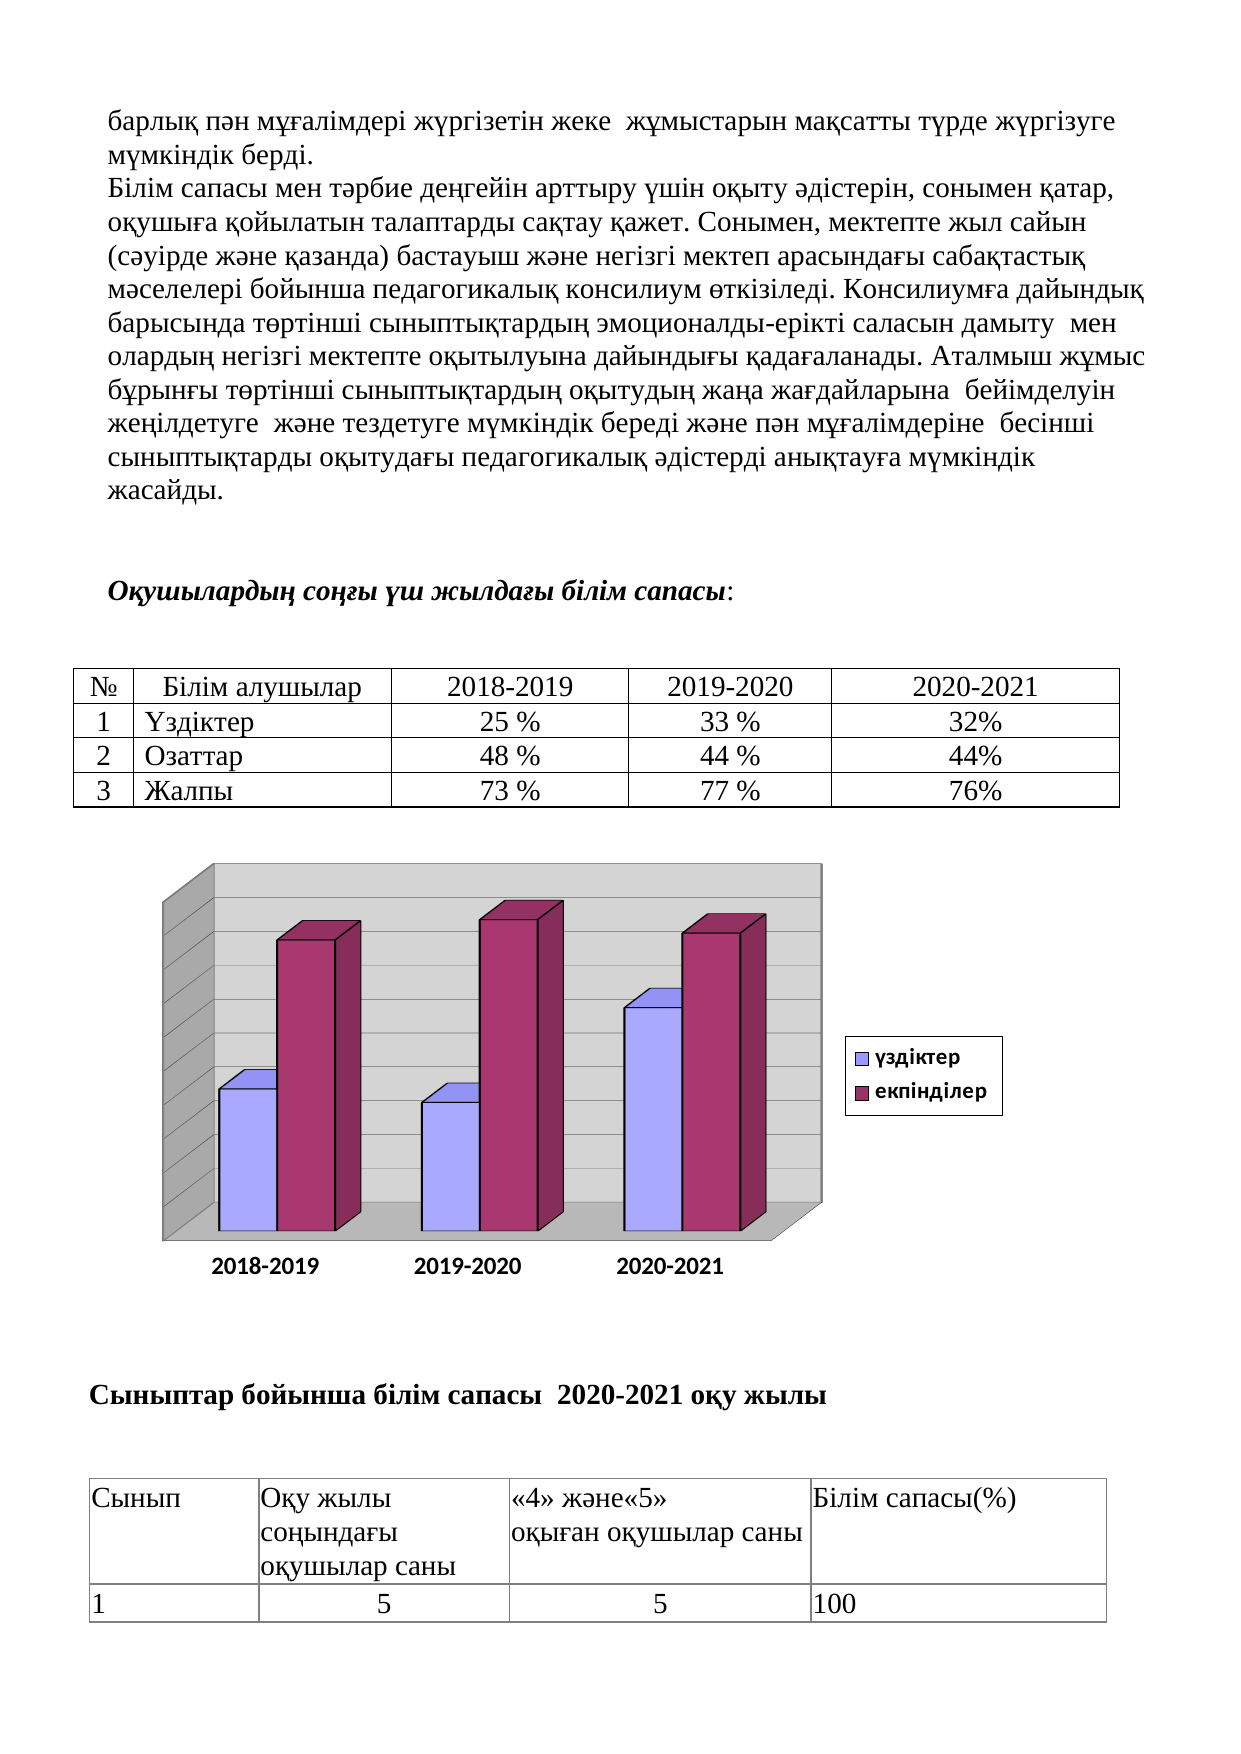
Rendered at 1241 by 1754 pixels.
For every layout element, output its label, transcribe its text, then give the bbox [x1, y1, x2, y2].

text Оқушылардың соңғы үш жылдағы білім сапасы: [107, 573, 1152, 607]
table_cell 33 % [629, 704, 831, 737]
text Білім сапасы мен тәрбие деңгейін арттыру үшін оқыту әдістерін, сонымен қатар, оқушыға қойылатын талаптарды сақтау қажет. Сонымен, мектепте жыл сайын (сәуірде және қазанда) бастауыш және негізгі мектеп арасындағы сабақтастық мәселелері бойынша педагогикалық консилиум өткізіледі. Консилиумға дайындық барысында төртінші сыныптықтардың эмоционалды-ерікті саласын дамыту мен олардың негізгі мектепте оқытылуына дайындығы қадағаланады. Аталмыш жұмыс бұрынғы төртінші сыныптықтардың оқытудың жаңа жағдайларына бейімделуін жеңілдетуге және тездетуге мүмкіндік береді және пән мұғалімдеріне бесінші сыныптықтарды оқытудағы педагогикалық әдістерді анықтауға мүмкіндік жасайды. [107, 171, 1152, 506]
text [107, 103, 1152, 171]
table_cell Жалпы [134, 773, 391, 806]
table_header 2020-2021 [832, 669, 1119, 703]
table_cell 1 [90, 1585, 258, 1621]
table_cell 100 [812, 1585, 1106, 1621]
table_header Білім алушылар [134, 669, 391, 703]
table_cell Үздіктер [134, 704, 391, 737]
table_cell 76% [832, 773, 1119, 806]
table_cell 2 [74, 738, 133, 772]
table_header «4» және«5» оқыған оқушылар саны [510, 1479, 810, 1583]
table_header 2019-2020 [629, 669, 831, 703]
table_header 2018-2019 [392, 669, 628, 703]
table_cell 32% [832, 704, 1119, 737]
table_cell 44% [832, 738, 1119, 772]
table_cell 48 % [392, 738, 628, 772]
table_header № [74, 669, 133, 703]
table_cell 77 % [629, 773, 831, 806]
table_cell 5 [260, 1585, 509, 1621]
table_cell 5 [510, 1585, 810, 1621]
table_header Оқу жылы соңындағы оқушылар саны [260, 1479, 509, 1583]
table_cell 3 [74, 773, 133, 806]
table_cell 1 [74, 704, 133, 737]
table_cell 25 % [392, 704, 628, 737]
text Сыныптар бойынша білім сапасы 2020-2021 оқу жылы [89, 1377, 1152, 1410]
table_header Білім сапасы(%) [812, 1479, 1106, 1583]
table_cell 73 % [392, 773, 628, 806]
table_header Сынып [90, 1479, 258, 1583]
table_cell Озаттар [134, 738, 391, 772]
table_cell 44 % [629, 738, 831, 772]
